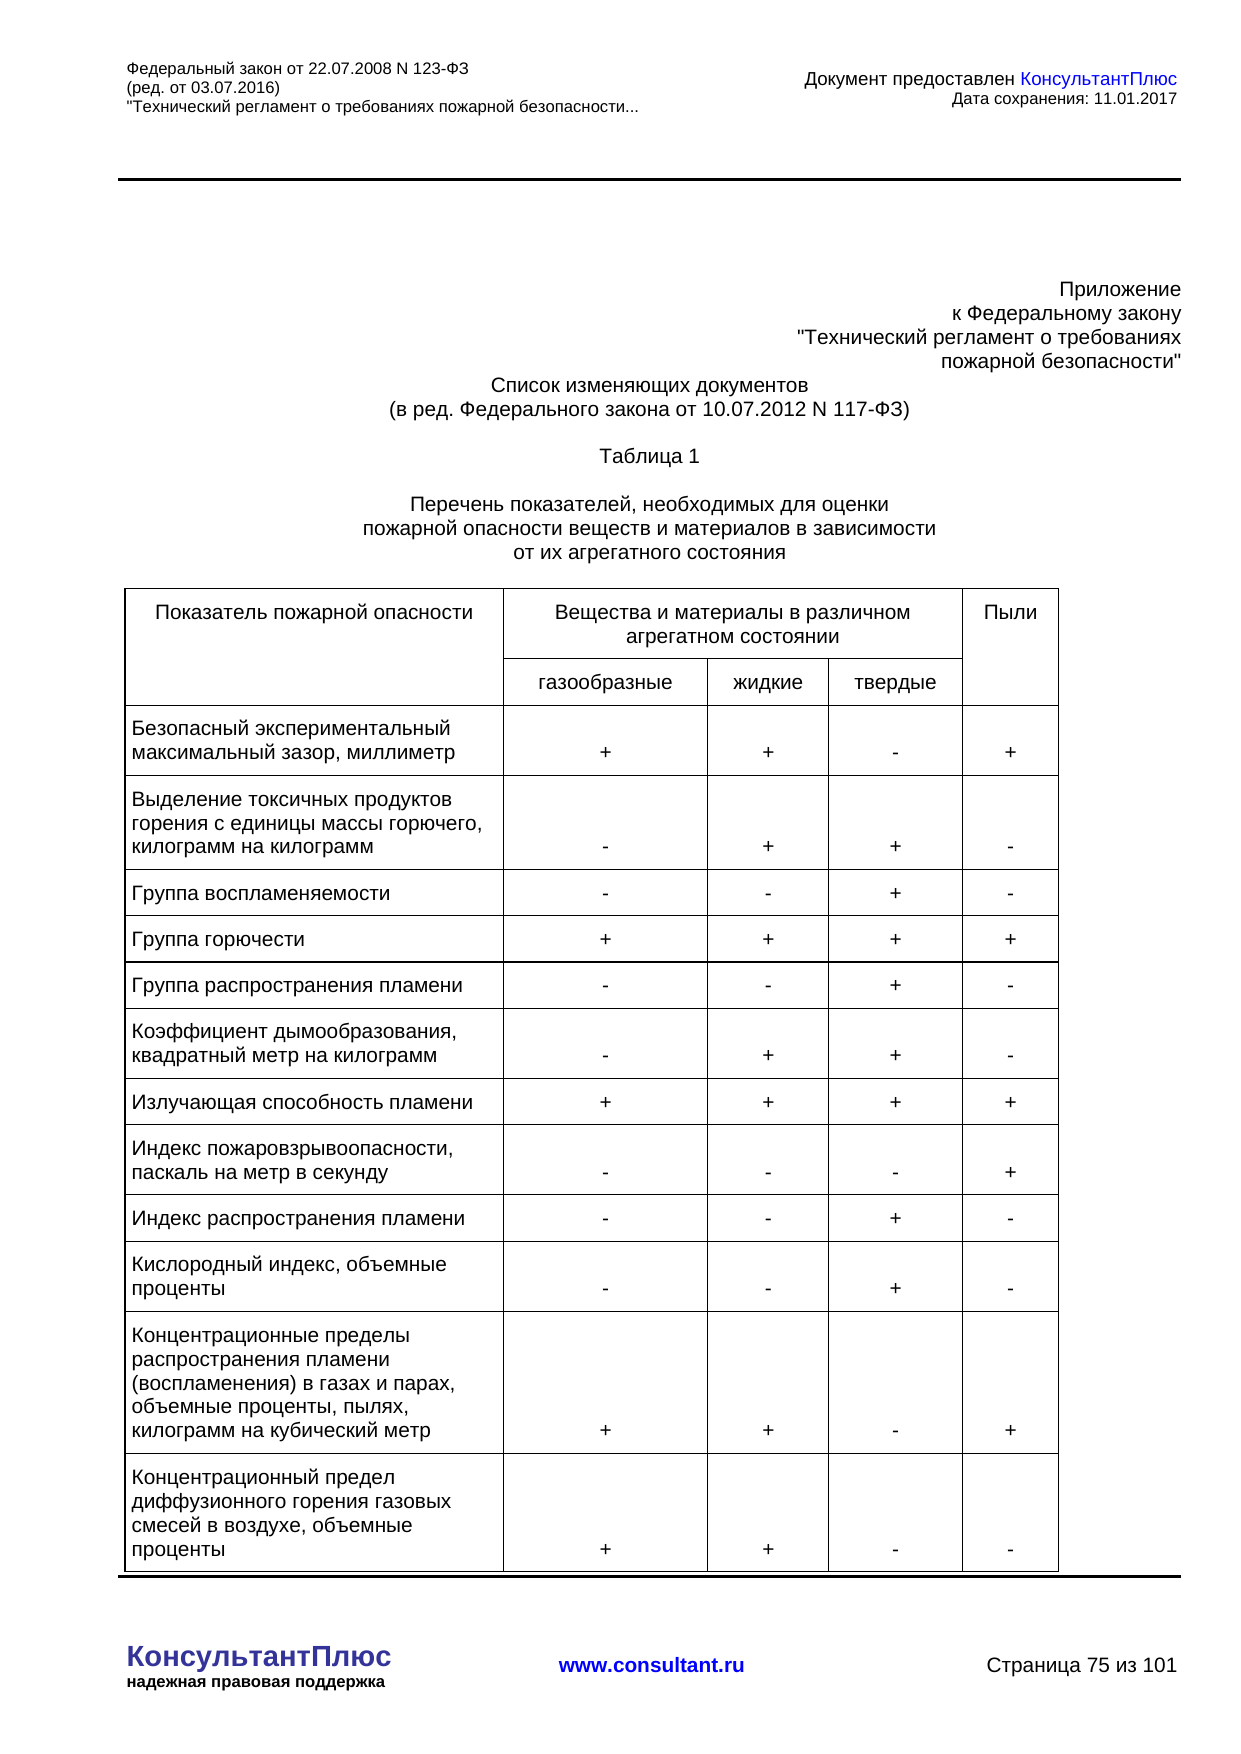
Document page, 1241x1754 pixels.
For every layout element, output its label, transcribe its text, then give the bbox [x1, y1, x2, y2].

text Перечень показателей, необходимых для оценки [118, 492, 1181, 516]
table_cell - [829, 1125, 962, 1194]
table_cell Кислородный индекс, объемные проценты [126, 1242, 503, 1311]
table_cell + [829, 776, 962, 869]
table_cell Группа распространения пламени [126, 963, 503, 1008]
table_header Вещества и материалы в различном агрегатном состоянии [504, 589, 962, 658]
table_cell - [708, 1125, 828, 1194]
table_cell Группа горючести [126, 916, 503, 961]
table_cell + [829, 1195, 962, 1241]
text к Федеральному закону [118, 301, 1181, 324]
table_cell + [504, 706, 707, 775]
table_cell газообразные [504, 659, 707, 704]
table_cell - [708, 1242, 828, 1311]
table_cell Индекс распространения пламени [126, 1195, 503, 1241]
table_cell + [829, 1009, 962, 1078]
table_cell + [708, 1009, 828, 1078]
table_cell + [504, 1312, 707, 1453]
table_cell + [963, 706, 1058, 775]
table_header Показатель пожарной опасности [126, 589, 503, 704]
text Таблица 1 [118, 444, 1181, 468]
text от их агрегатного состояния [118, 540, 1181, 564]
table_cell - [504, 1242, 707, 1311]
table_cell + [708, 916, 828, 961]
table_cell - [829, 706, 962, 775]
table_cell - [963, 963, 1058, 1008]
table_cell + [829, 870, 962, 915]
table_cell Концентрационный предел диффузионного горения газовых смесей в воздухе, объемные проценты [126, 1454, 503, 1571]
table_header Пыли [963, 589, 1058, 704]
table_cell + [708, 706, 828, 775]
text Приложение [118, 277, 1181, 301]
table_cell - [708, 1195, 828, 1241]
table_cell Выделение токсичных продуктов горения с единицы массы горючего, килограмм на килограмм [126, 776, 503, 869]
table_cell + [963, 1312, 1058, 1453]
table_cell Безопасный экспериментальный максимальный зазор, миллиметр [126, 706, 503, 775]
table_cell - [708, 963, 828, 1008]
table_cell + [708, 1079, 828, 1124]
table_cell твердые [829, 659, 962, 704]
table_cell + [829, 916, 962, 961]
table_cell - [963, 1195, 1058, 1241]
table_cell Излучающая способность пламени [126, 1079, 503, 1124]
table_cell - [963, 776, 1058, 869]
table_cell - [963, 870, 1058, 915]
table_cell + [504, 1454, 707, 1571]
table_cell + [504, 1079, 707, 1124]
text Список изменяющих документов [118, 372, 1181, 396]
table_cell - [504, 963, 707, 1008]
table_cell + [708, 1454, 828, 1571]
table_cell + [963, 916, 1058, 961]
text "Технический регламент о требованиях [118, 324, 1181, 348]
table_cell Группа воспламеняемости [126, 870, 503, 915]
text пожарной безопасности" [118, 348, 1181, 372]
table_cell жидкие [708, 659, 828, 704]
text (в ред. Федерального закона от 10.07.2012 N 117-ФЗ) [118, 396, 1181, 420]
table_cell + [708, 1312, 828, 1453]
table_cell - [504, 776, 707, 869]
table_cell + [829, 1242, 962, 1311]
table_cell Индекс пожаровзрывоопасности, паскаль на метр в секунду [126, 1125, 503, 1194]
table_cell + [963, 1079, 1058, 1124]
table_cell + [963, 1125, 1058, 1194]
table_cell + [829, 1079, 962, 1124]
text пожарной опасности веществ и материалов в зависимости [118, 516, 1181, 540]
table_cell - [963, 1009, 1058, 1078]
table_cell - [504, 1125, 707, 1194]
table_cell - [963, 1454, 1058, 1571]
table_cell - [708, 870, 828, 915]
table_cell - [829, 1312, 962, 1453]
table_cell - [504, 870, 707, 915]
table_cell Коэффициент дымообразования, квадратный метр на килограмм [126, 1009, 503, 1078]
table_cell - [963, 1242, 1058, 1311]
table_cell + [504, 916, 707, 961]
table_cell - [504, 1009, 707, 1078]
table_cell Концентрационные пределы распространения пламени (воспламенения) в газах и парах, объемные проценты, пылях, килограмм на кубический метр [126, 1312, 503, 1453]
table_cell + [708, 776, 828, 869]
table_cell - [829, 1454, 962, 1571]
table_cell + [829, 963, 962, 1008]
table_cell - [504, 1195, 707, 1241]
